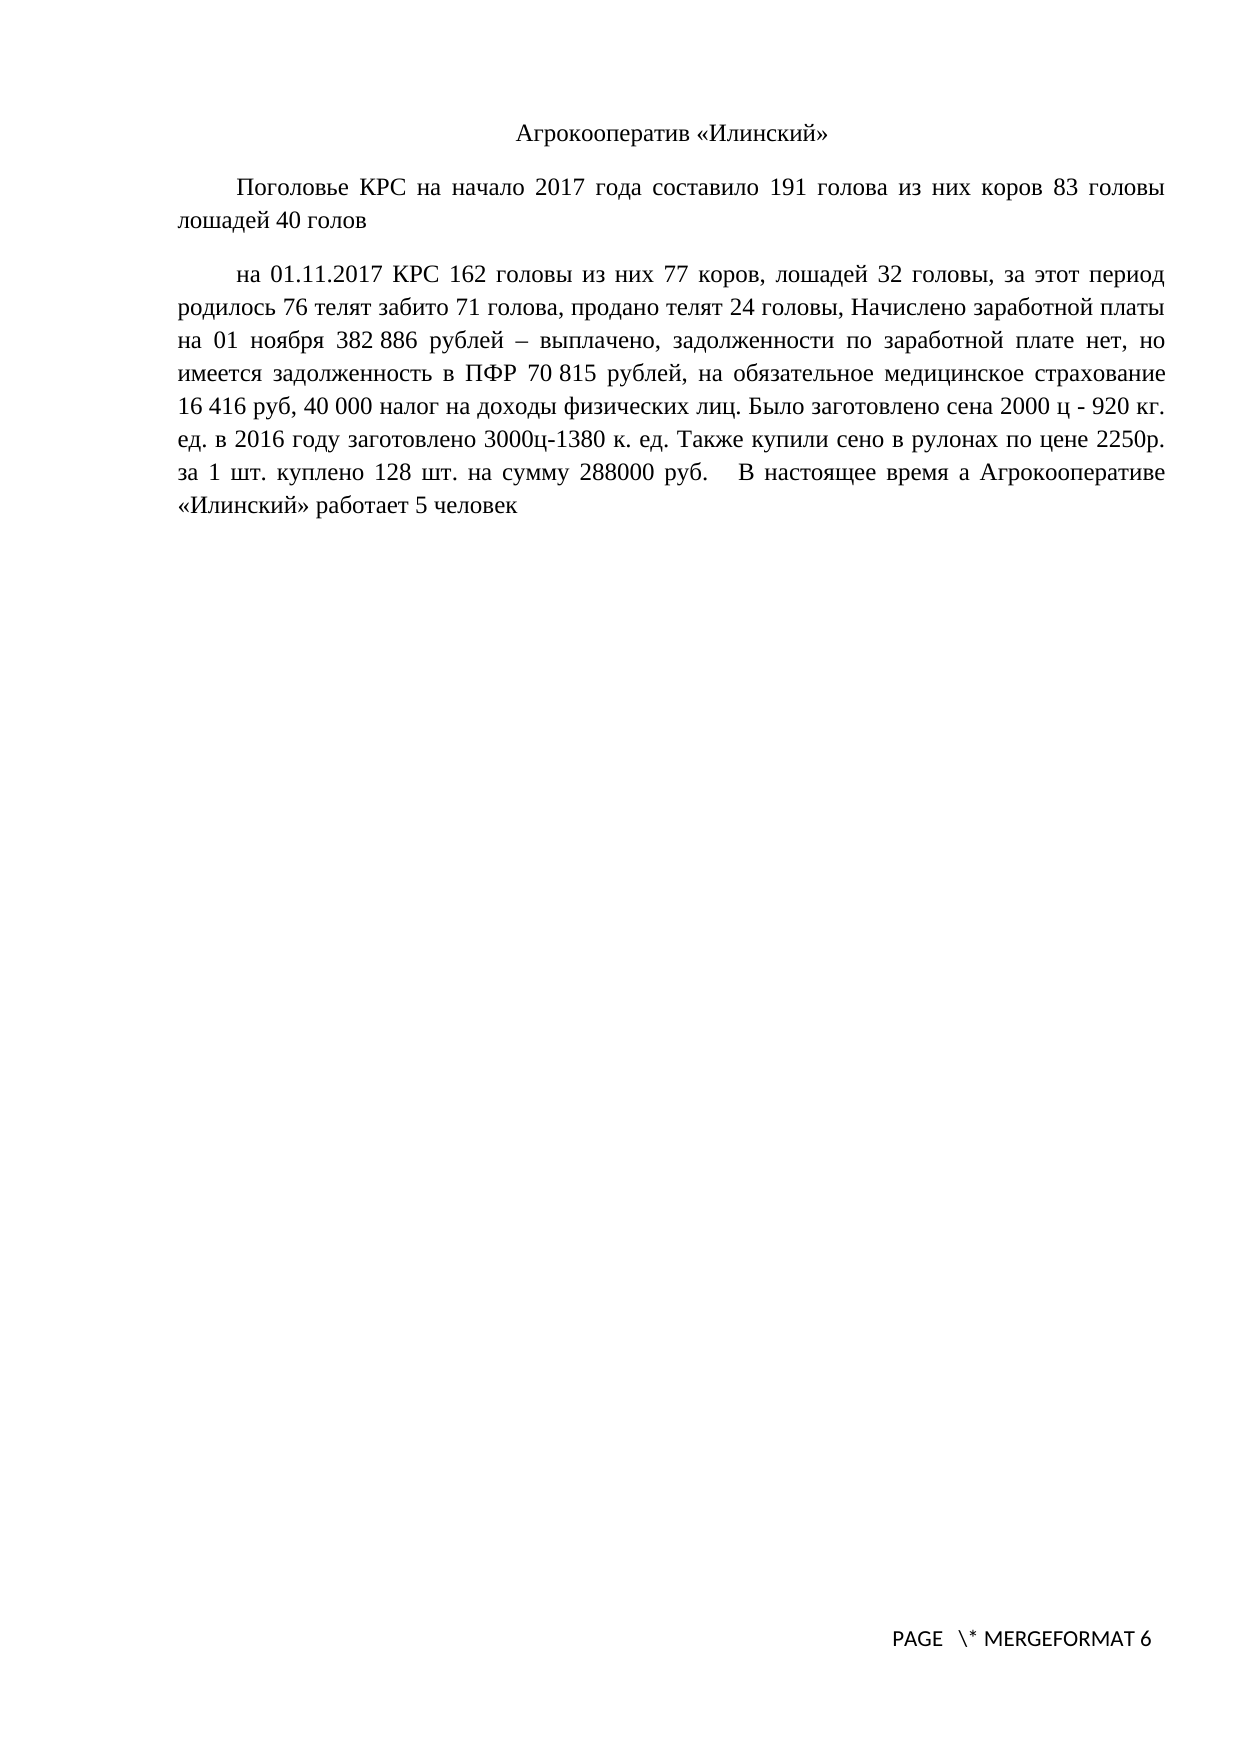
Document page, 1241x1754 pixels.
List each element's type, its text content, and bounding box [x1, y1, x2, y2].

text Агрокооператив «Илинский» [177, 118, 1167, 147]
text Поголовье КРС на начало 2017 года составило 191 голова из них коров 83 головы лошадей 40 голов [177, 172, 1167, 234]
text на 01.11.2017 КРС 162 головы из них 77 коров, лошадей 32 головы, за этот период родилось 76 телят забито 71 голова, продано телят 24 головы, Начислено заработной платы на 01 ноября 382 886 рублей – выплачено, задолженности по заработной плате нет, но имеется задолженность в ПФР 70 815 рублей, на обязательное медицинское страхование 16 416 руб, 40 000 налог на доходы физических лиц. Было заготовлено сена 2000 ц - 920 кг. ед. в 2016 году заготовлено 3000ц-1380 к. ед. Также купили сено в рулонах по цене 2250р. за 1 шт. куплено 128 шт. на сумму 288000 руб. В настоящее время а Агрокооперативе «Илинский» работает 5 человек [177, 259, 1167, 519]
